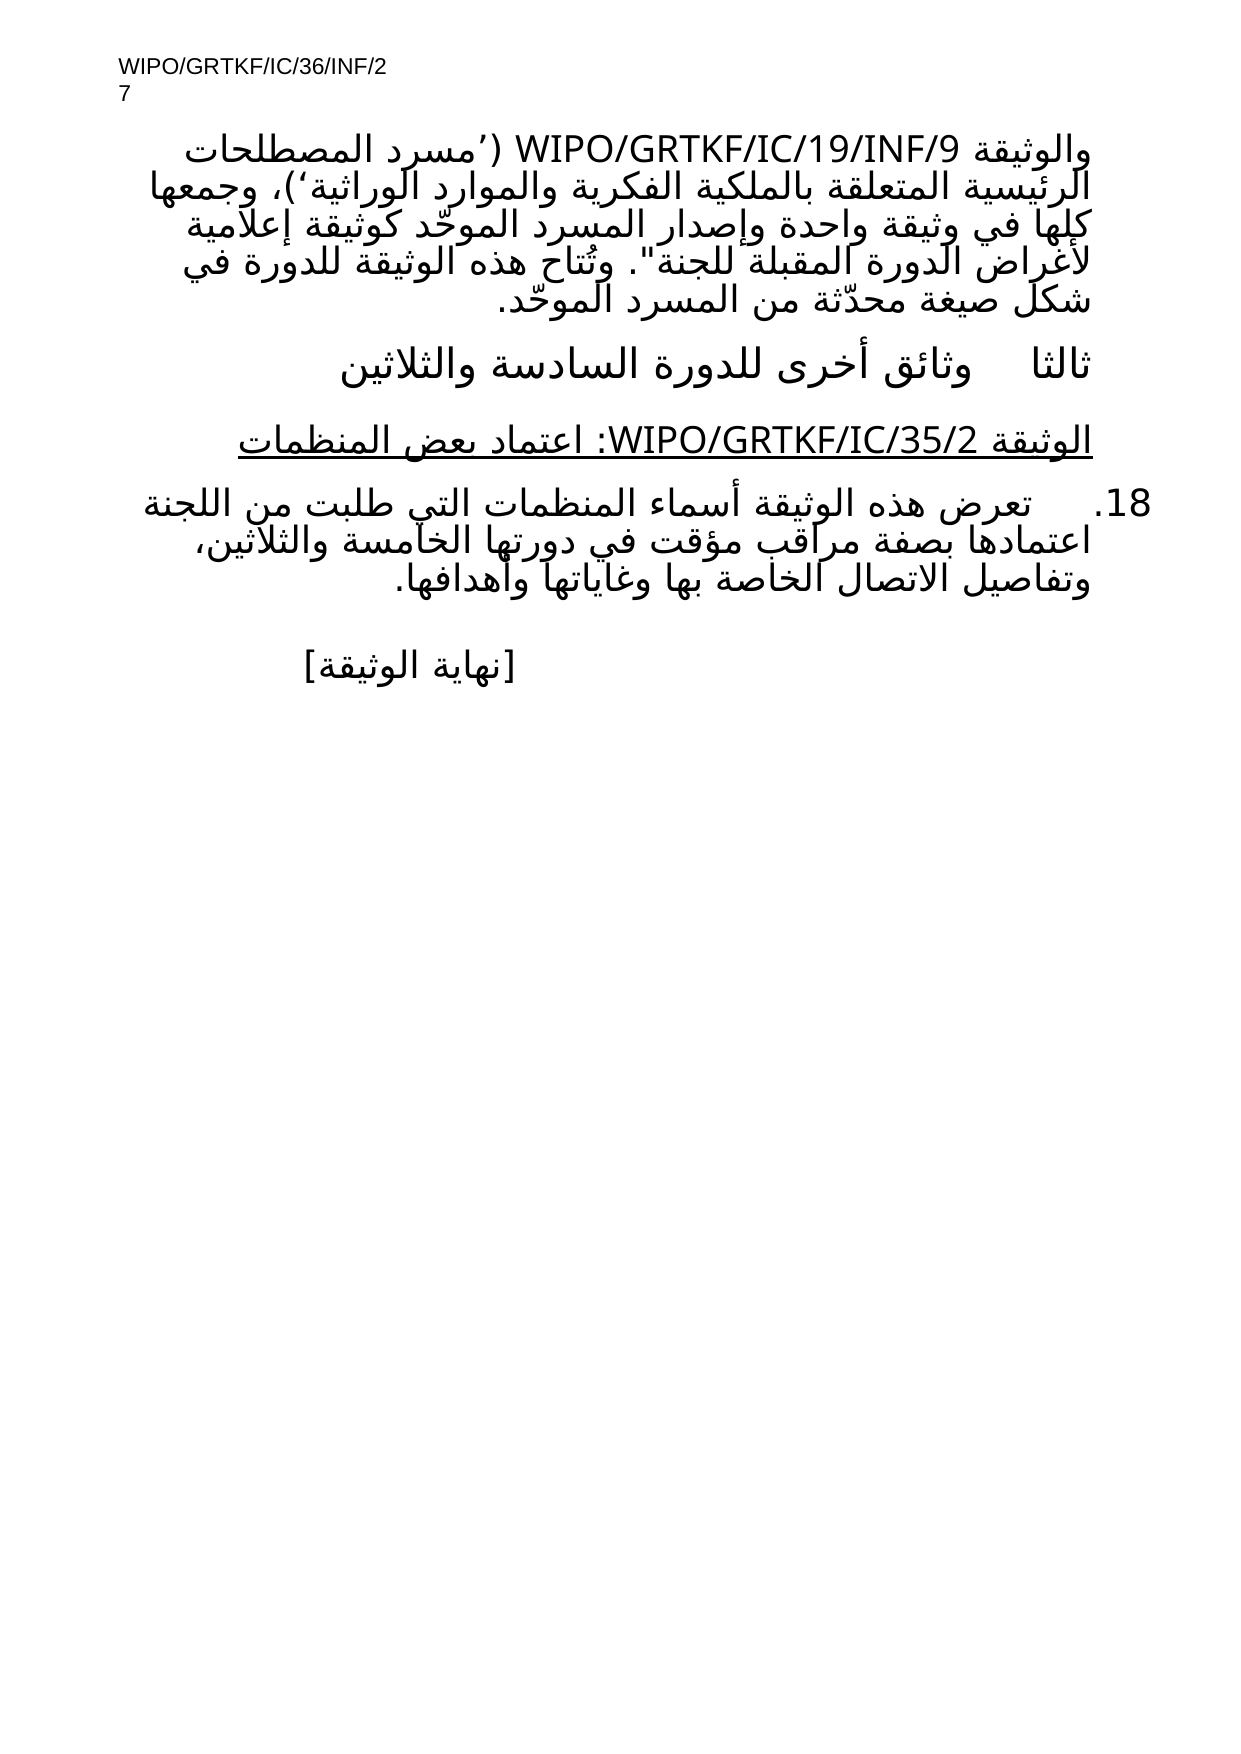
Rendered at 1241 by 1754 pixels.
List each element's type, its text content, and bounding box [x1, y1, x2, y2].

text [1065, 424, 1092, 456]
text الوثيقة WIPO/GRTKF/IC/35/2: اعتماد بعض المنظمات [118, 424, 1075, 461]
text [نهاية الوثيقة] [469, 649, 516, 686]
text [نهاية الوثيقة] [118, 649, 403, 686]
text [118, 132, 1092, 320]
text [نهاية الوثيقة] [387, 649, 479, 686]
text تعرض هذه الوثيقة أسماء المنظمات التي طلبت من اللجنة اعتمادها بصفة مراقب مؤقت في دورتها الخامسة والثلاثين، وتفاصيل الاتصال الخاصة بها وغاياتها وأهدافها. [118, 486, 1092, 599]
text ثالثا وثائق أخرى للدورة السادسة والثلاثين [118, 345, 1092, 386]
